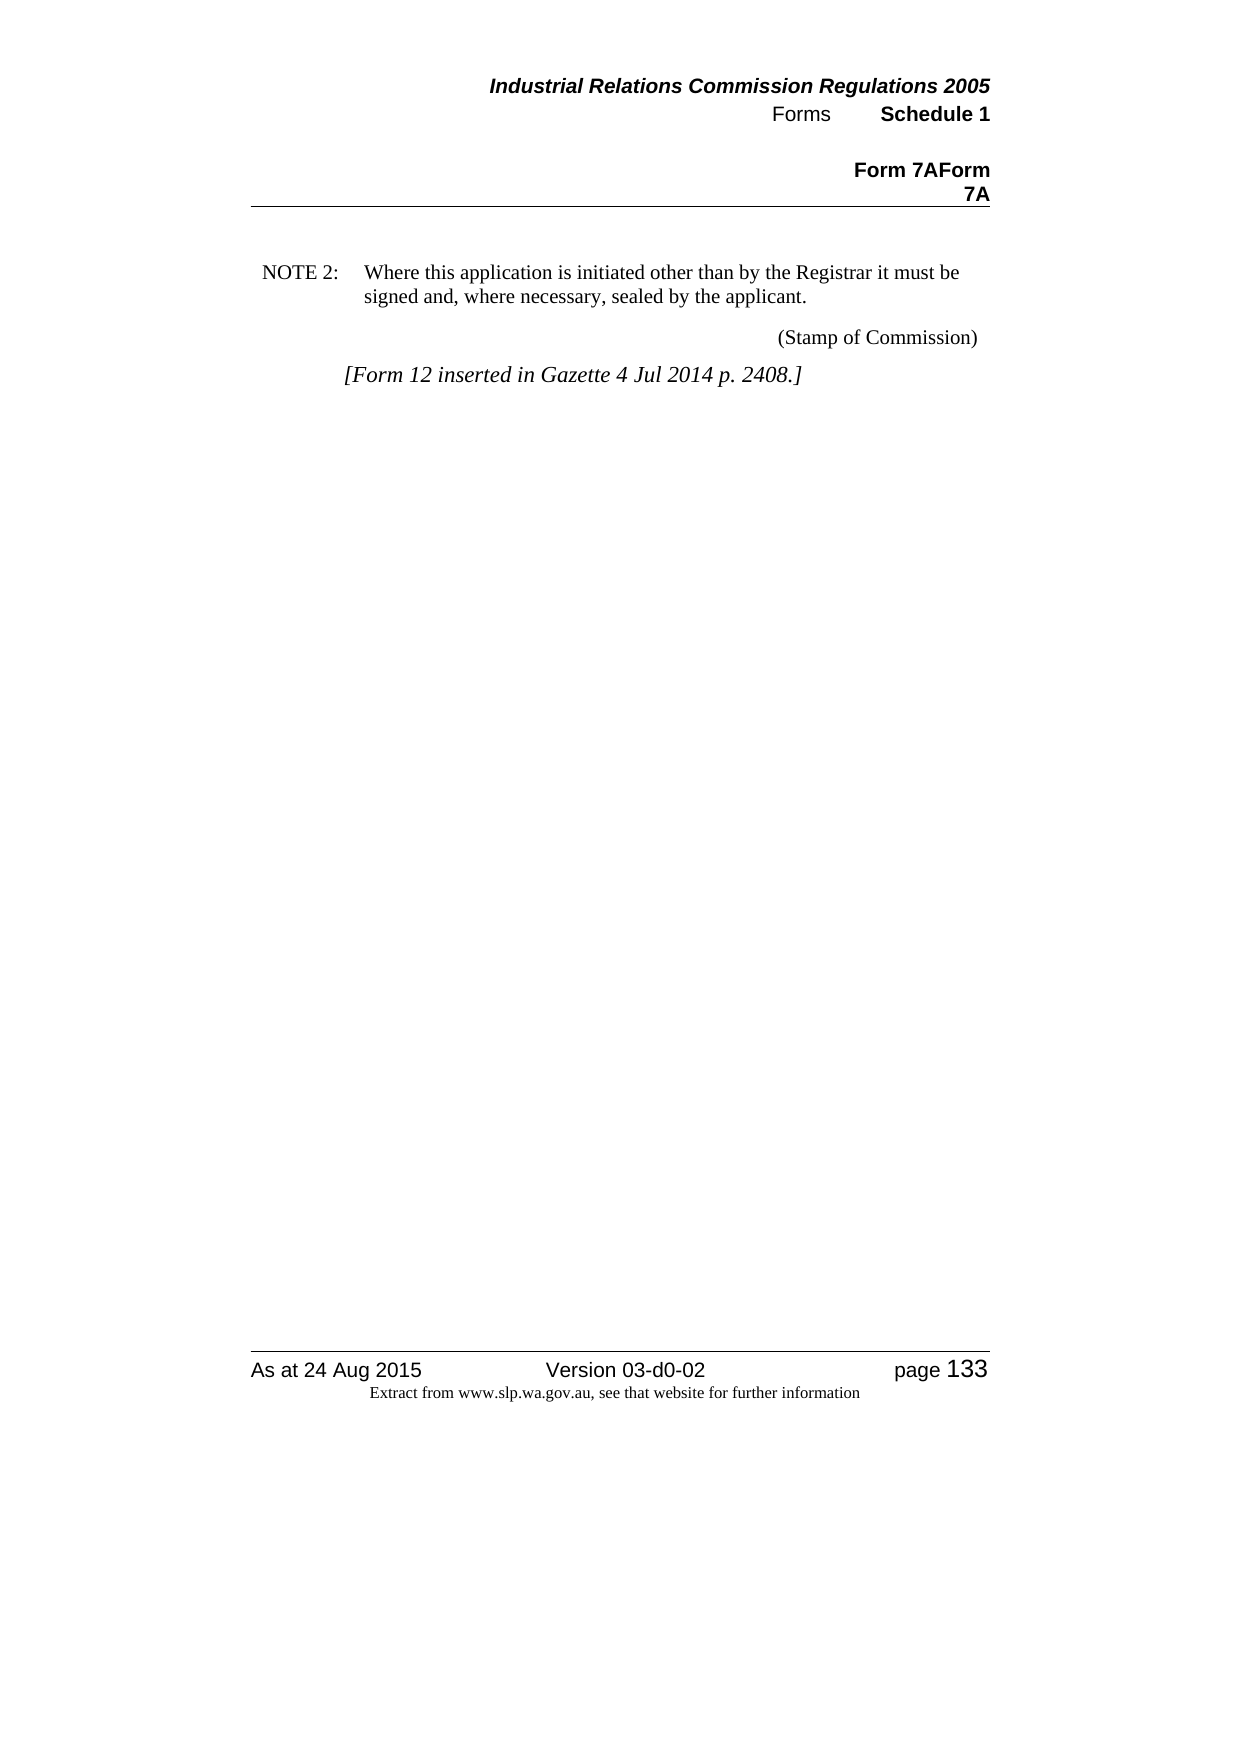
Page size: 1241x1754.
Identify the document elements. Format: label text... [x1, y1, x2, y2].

text [Form 12 inserted in Gazette 4 Jul 2014 p. 2408.] [251, 361, 990, 388]
table_cell NOTE 2: Where this application is initiated other than by the Registrar it must be signed and, where necessary, sealed by the applicant. (Stamp of Commission) [251, 248, 989, 349]
